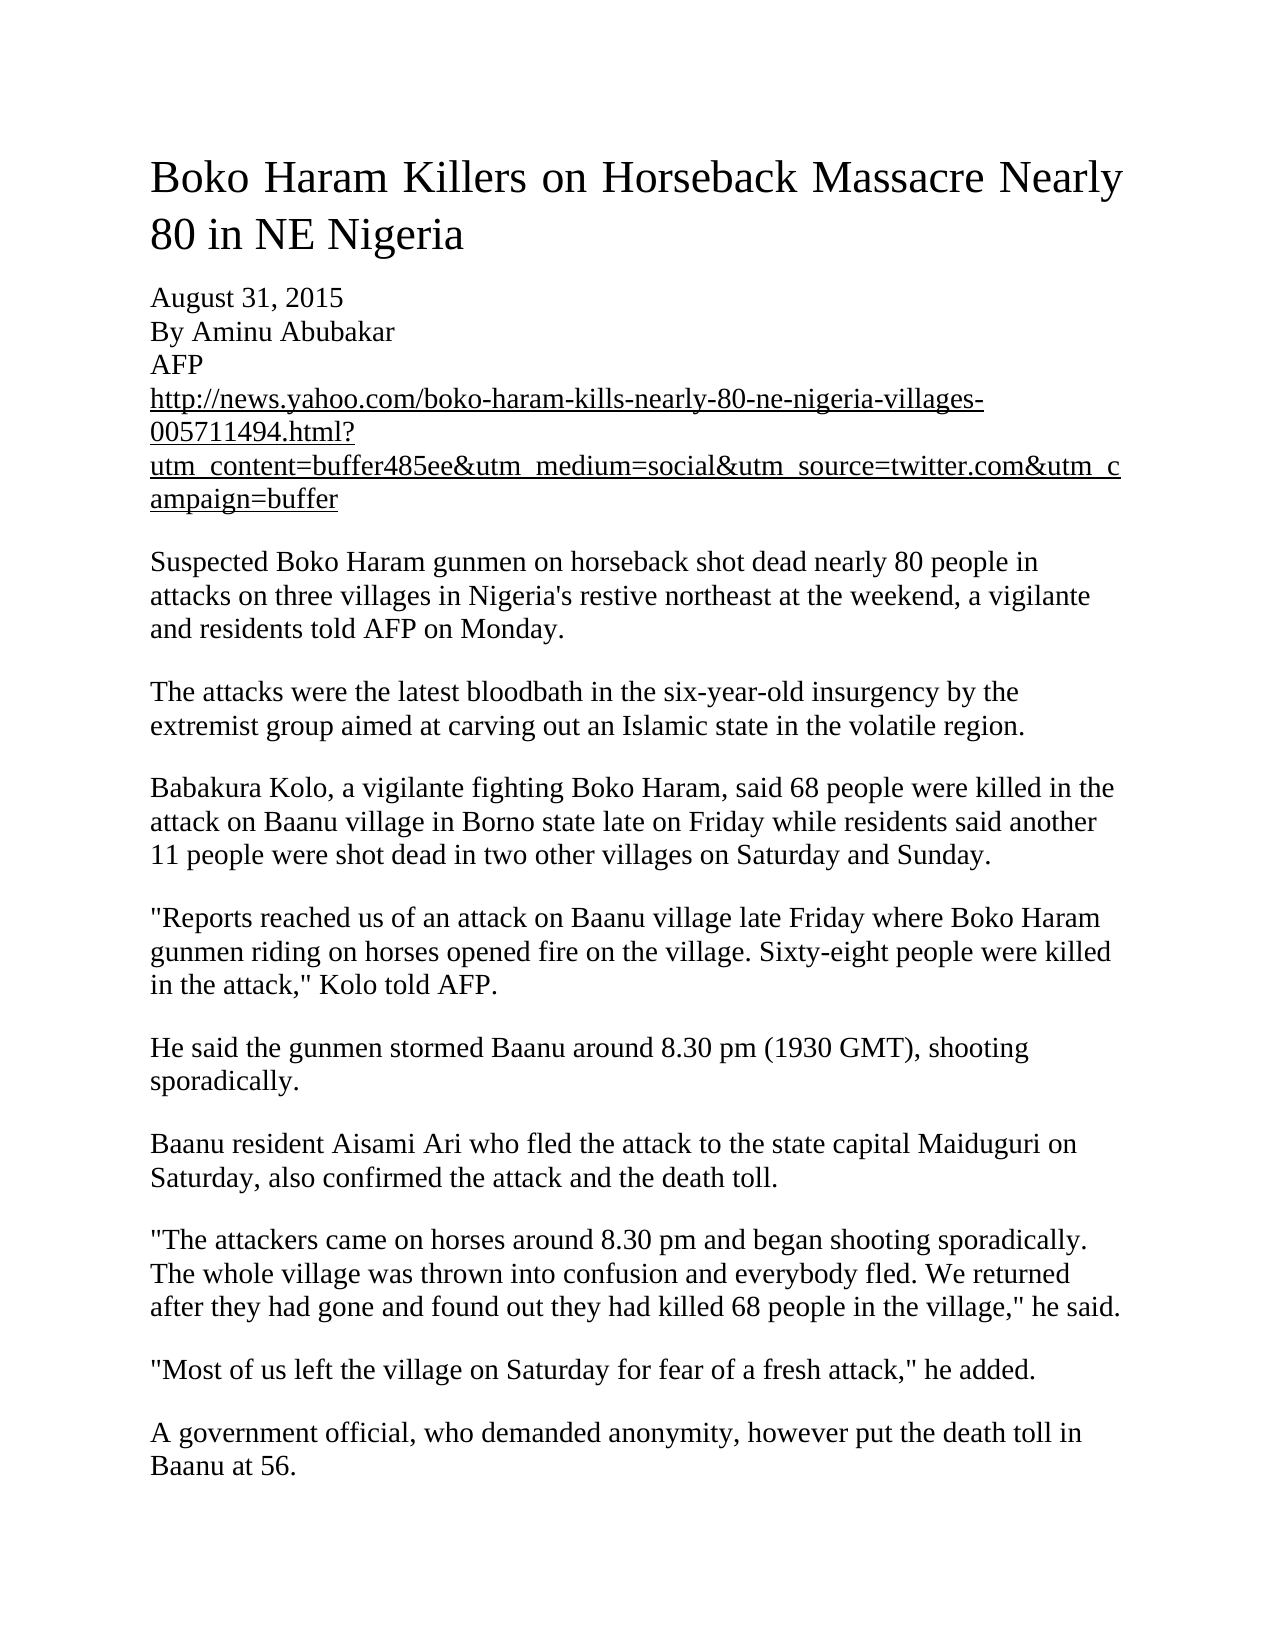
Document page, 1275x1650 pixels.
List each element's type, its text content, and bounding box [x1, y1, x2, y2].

text "Reports reached us of an attack on Baanu village late Friday where Boko Haram gunmen riding on horses opened fire on the village. Sixty-eight people were killed in the attack," Kolo told AFP. [150, 900, 1125, 1001]
text AFP [150, 347, 1125, 381]
text He said the gunmen stormed Baanu around 8.30 pm (1930 GMT), shooting sporadically. [150, 1030, 1125, 1097]
text "Most of us left the village on Saturday for fear of a fresh attack," he added. [150, 1352, 1125, 1386]
text "The attackers came on horses around 8.30 pm and began shooting sporadically. The whole village was thrown into confusion and everybody fled. We returned after they had gone and found out they had killed 68 people in the village," he said. [150, 1222, 1125, 1323]
text August 31, 2015 [150, 280, 1125, 314]
text By Aminu Abubakar [150, 314, 1125, 347]
text Suspected Boko Haram gunmen on horseback shot dead nearly 80 people in attacks on three villages in Nigeria's restive northeast at the weekend, a vigilante and residents told AFP on Monday. [150, 544, 1125, 645]
text Baanu resident Aisami Ari who fled the attack to the state capital Maiduguri on Saturday, also confirmed the attack and the death toll. [150, 1126, 1125, 1193]
text Boko Haram Killers on Horseback Massacre Nearly 80 in NE Nigeria [150, 150, 1125, 259]
text Babakura Kolo, a vigilante fighting Boko Haram, said 68 people were killed in the attack on Baanu village in Borno state late on Friday while residents said another 11 people were shot dead in two other villages on Saturday and Sunday. [150, 770, 1125, 871]
text A government official, who demanded anonymity, however put the death toll in Baanu at 56. [150, 1415, 1125, 1482]
text http://news.yahoo.com/boko-haram-kills-nearly-80-ne-nigeria-villages-005711494.html?utm_content=buffer485ee&utm_medium=social&utm_source=twitter.com&utm_campaign=buffer [150, 381, 1125, 515]
text The attacks were the latest bloodbath in the six-year-old insurgency by the extremist group aimed at carving out an Islamic state in the volatile region. [150, 674, 1125, 741]
